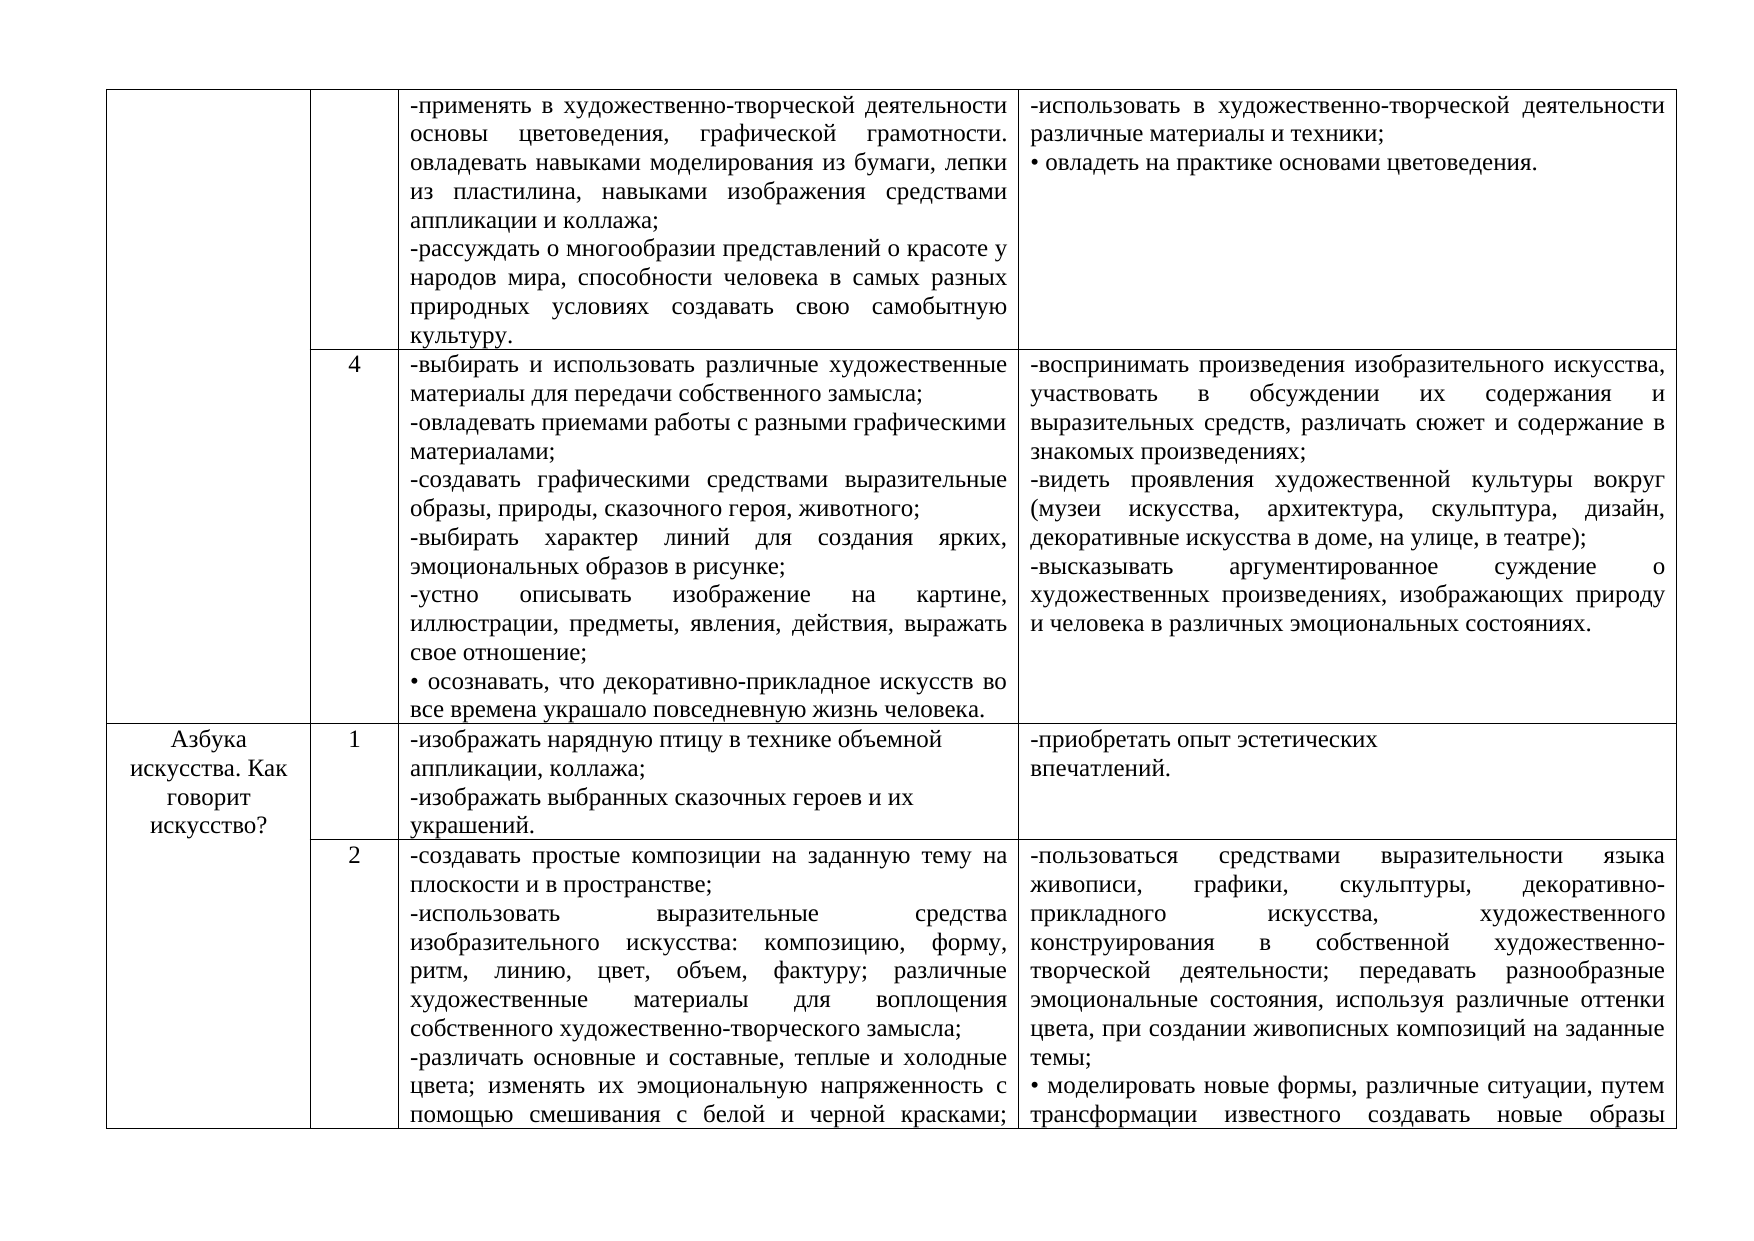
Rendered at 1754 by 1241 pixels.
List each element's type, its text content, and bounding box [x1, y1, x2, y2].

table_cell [1019, 90, 1676, 348]
table_cell 4 [311, 350, 398, 723]
table_cell -приобретать опыт эстетических впечатлений. [1019, 724, 1676, 839]
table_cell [399, 90, 1018, 348]
table_cell Азбука искусства. Как говорит искусство? [107, 724, 310, 1128]
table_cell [399, 840, 1018, 1128]
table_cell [1019, 840, 1676, 1128]
table_cell -воспринимать произведения изобразительного искусства, участвовать в обсуждении их содержания и выразительных средств, различать сюжет и содержание в знакомых произведениях; -видеть проявления художественной культуры вокруг (музеи искусства, архитектура, скульптура, дизайн, декоративные искусства в доме, на улице, в театре); -высказывать аргументированное суждение о художественных произведениях, изображающих природу и человека в различных эмоциональных состояниях. [1019, 350, 1676, 723]
table_cell -изображать нарядную птицу в технике объемной аппликации, коллажа; -изображать выбранных сказочных героев и их украшений. [399, 724, 1018, 839]
table_cell 2 [311, 840, 398, 1128]
table_cell 3 [311, 90, 398, 348]
table_cell -выбирать и использовать различные художественные материалы для передачи собственного замысла; -овладевать приемами работы с разными графическими материалами; -создавать графическими средствами выразительные образы, природы, сказочного героя, животного; -выбирать характер линий для создания ярких, эмоциональных образов в рисунке; -устно описывать изображение на картине, иллюстрации, предметы, явления, действия, выражать свое отношение; • осознавать, что декоративно-прикладное искусств во все времена украшало повседневную жизнь человека. [399, 350, 1018, 723]
table_cell 1 [311, 724, 398, 839]
